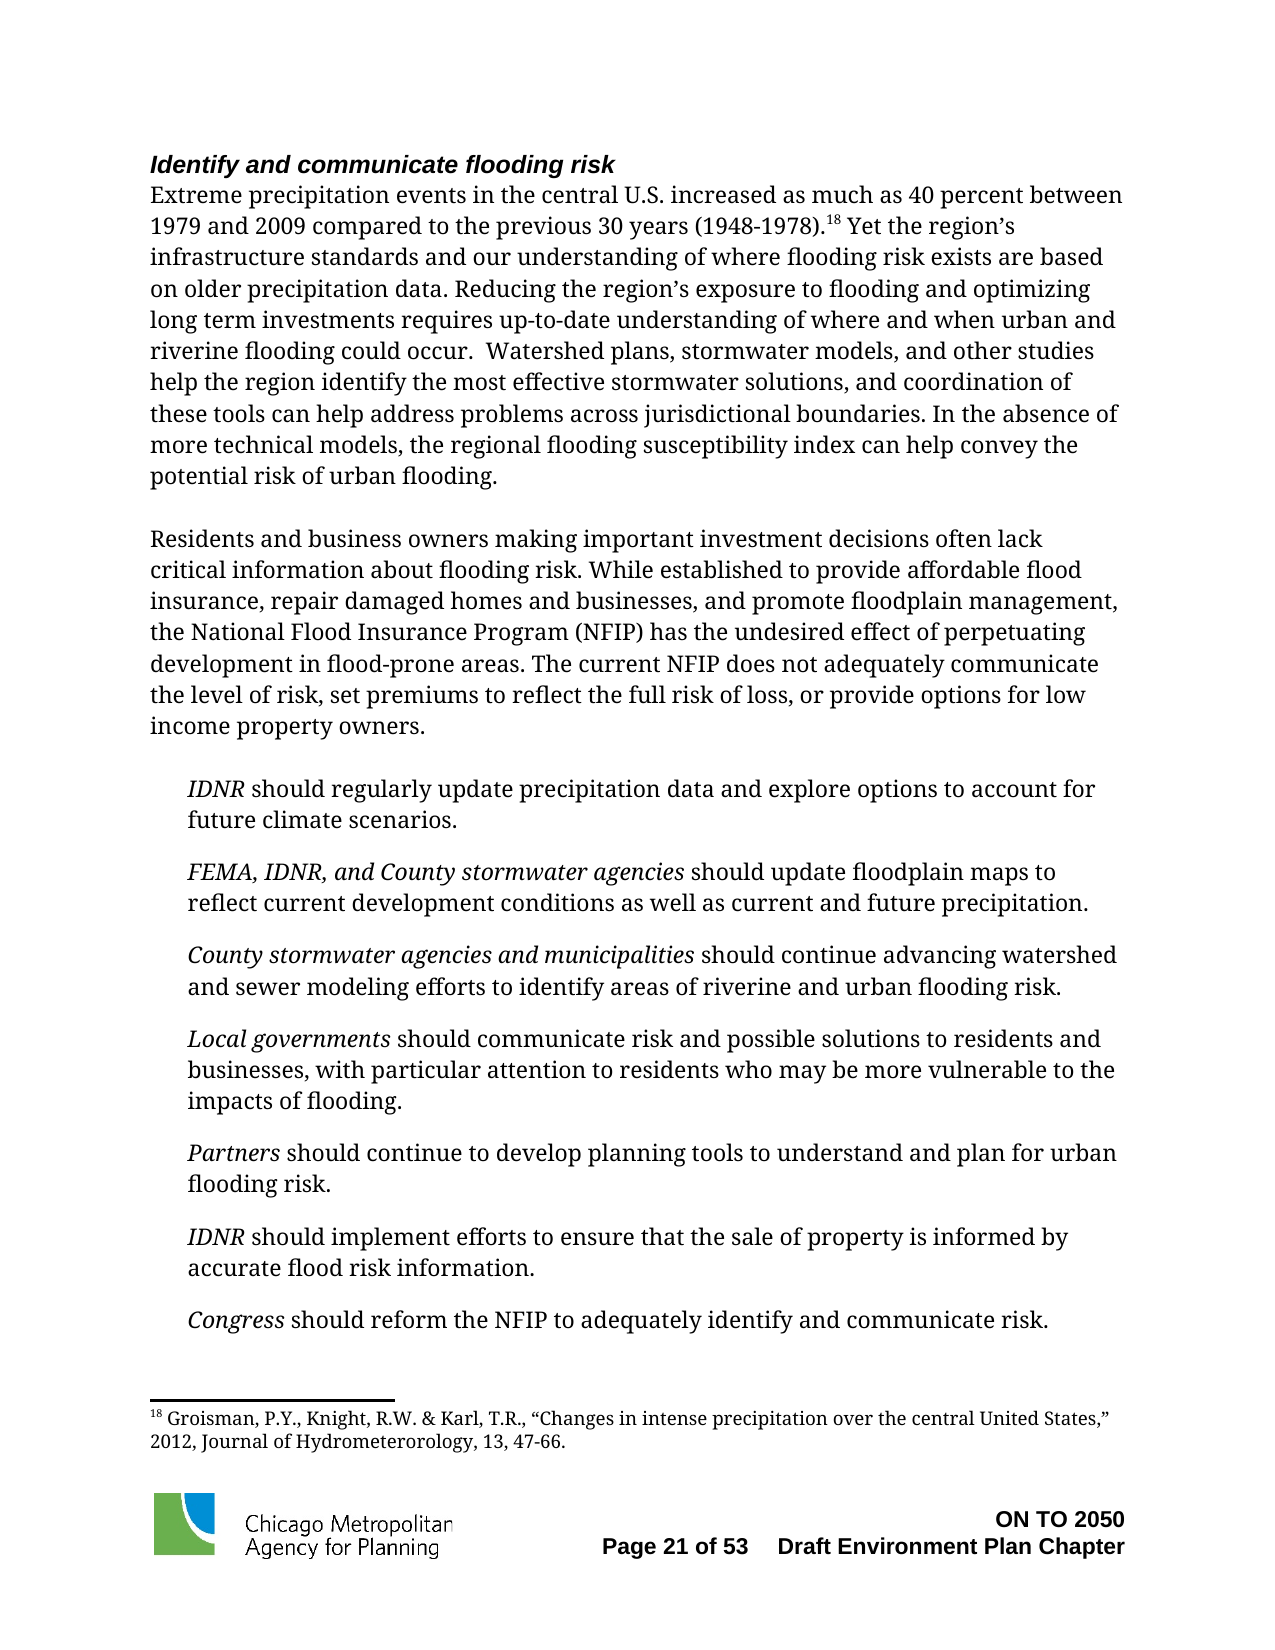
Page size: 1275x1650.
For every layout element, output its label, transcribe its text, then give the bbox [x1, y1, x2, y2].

text IDNR should regularly update precipitation data and explore options to account for future climate scenarios. [187, 772, 1125, 835]
text Partners should continue to develop planning tools to understand and plan for urban flooding risk. [187, 1137, 1125, 1199]
text County stormwater agencies and municipalities should continue advancing watershed and sewer modeling efforts to identify areas of riverine and urban flooding risk. [187, 939, 1125, 1002]
text IDNR should implement efforts to ensure that the sale of property is informed by accurate flood risk information. [187, 1220, 1125, 1283]
text Local governments should communicate risk and possible solutions to residents and businesses, with particular attention to residents who may be more vulnerable to the impacts of flooding. [187, 1022, 1125, 1116]
text Congress should reform the NFIP to adequately identify and communicate risk. [187, 1304, 1125, 1366]
text Extreme precipitation events in the central U.S. increased as much as 40 percent between 1979 and 2009 compared to the previous 30 years (1948-1978). Yet the region’s infrastructure standards and our understanding of where flooding risk exists are based on older precipitation data. Reducing the region’s exposure to flooding and optimizing long term investments requires up-to-date understanding of where and when urban and riverine flooding could occur. Watershed plans, stormwater models, and other studies help the region identify the most effective stormwater solutions, and coordination of these tools can help address problems across jurisdictional boundaries. In the absence of more technical models, the regional flooding susceptibility index can help convey the potential risk of urban flooding. [150, 179, 1125, 491]
text Residents and business owners making important investment decisions often lack critical information about flooding risk. While established to provide affordable flood insurance, repair damaged homes and businesses, and promote floodplain management, the National Flood Insurance Program (NFIP) has the undesired effect of perpetuating development in flood-prone areas. The current NFIP does not adequately communicate the level of risk, set premiums to reflect the full risk of loss, or provide options for low income property owners. [150, 522, 1125, 741]
text FEMA, IDNR, and County stormwater agencies should update floodplain maps to reflect current development conditions as well as current and future precipitation. [187, 856, 1125, 918]
subtitle Identify and communicate flooding risk [150, 150, 1125, 179]
picture [154, 1493, 453, 1559]
